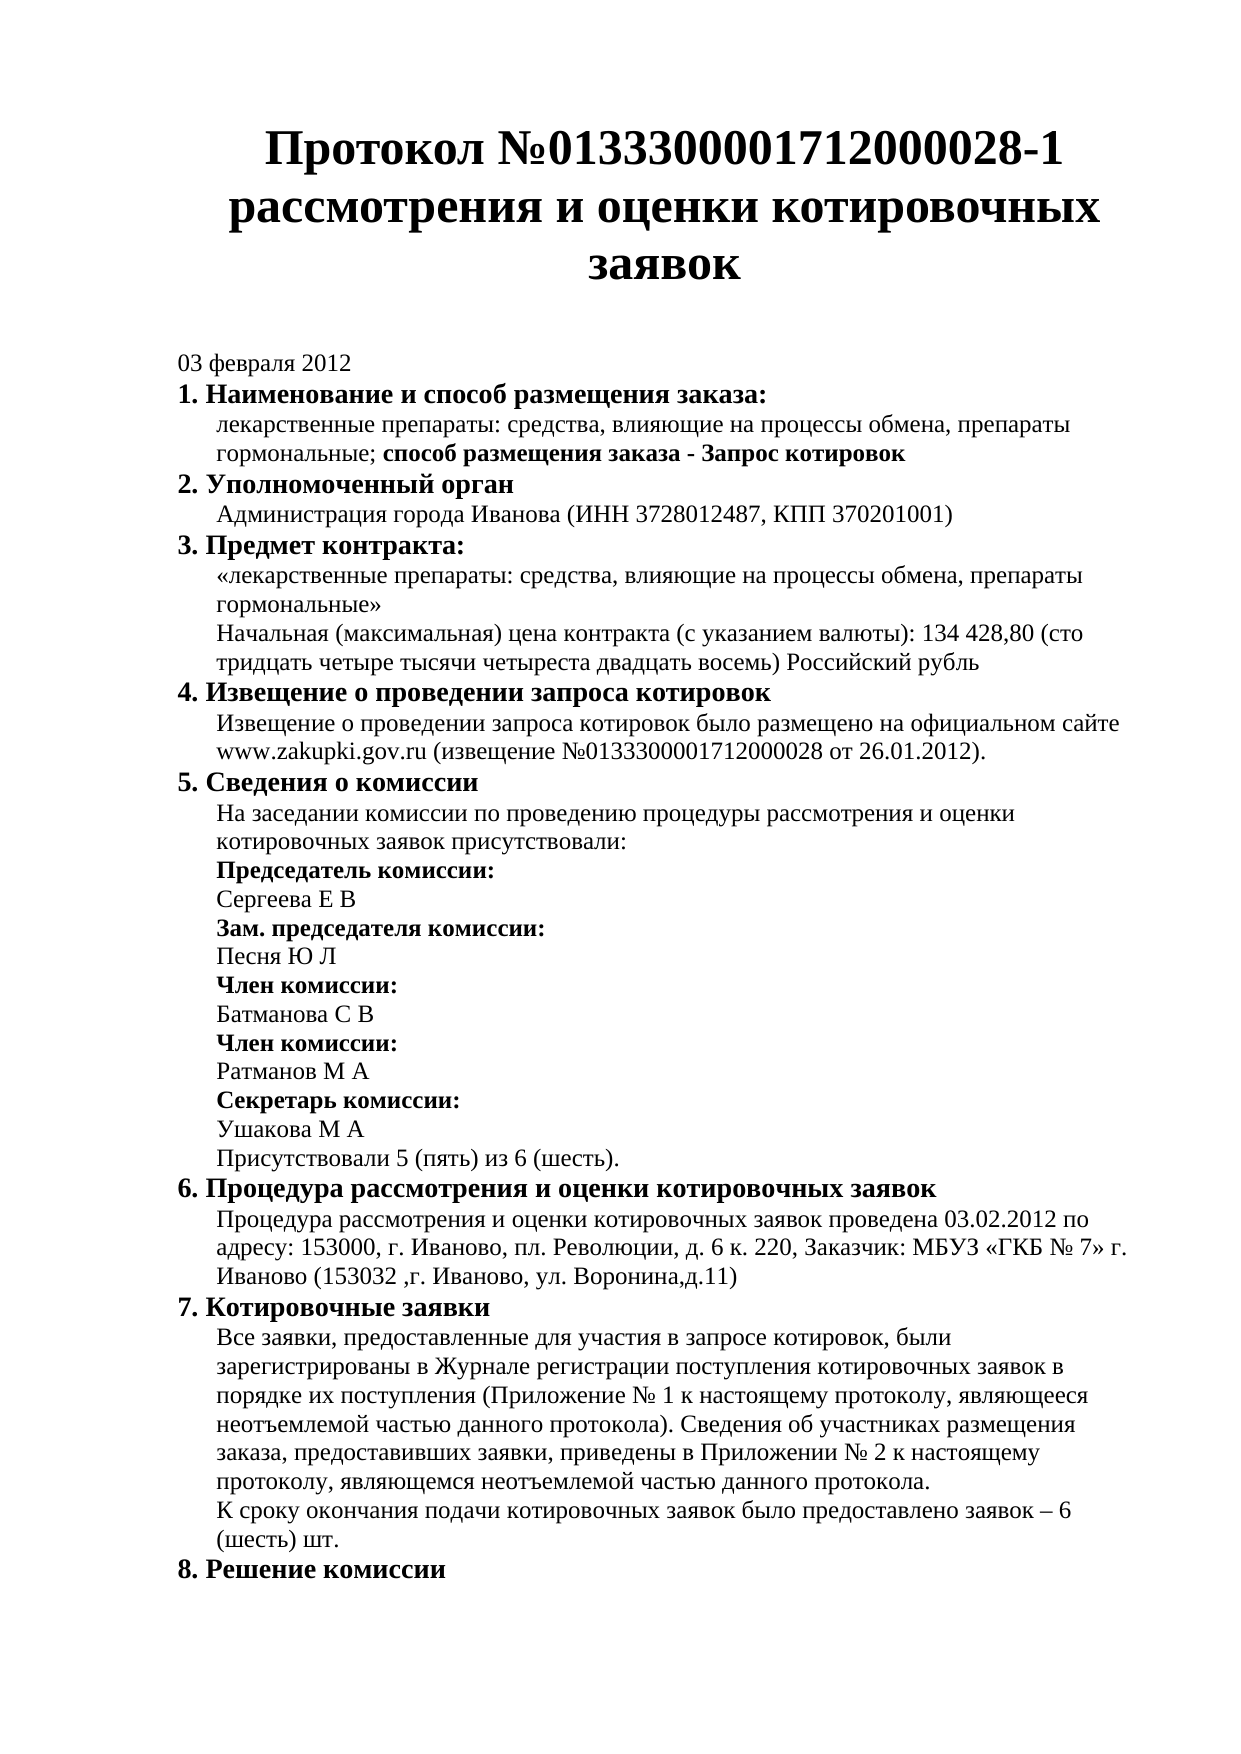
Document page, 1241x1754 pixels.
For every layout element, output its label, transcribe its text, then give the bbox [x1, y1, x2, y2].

text На заседании комиссии по проведению процедуры рассмотрения и оценки котировочных заявок присутствовали: [216, 798, 1152, 855]
text 7. Котировочные заявки [177, 1290, 1152, 1322]
text 2. Уполномоченный орган [177, 467, 1152, 499]
text К сроку окончания подачи котировочных заявок было предоставлено заявок – 6 (шесть) шт. [216, 1495, 1152, 1552]
text рассмотрения и оценки котировочных заявок [177, 176, 1152, 291]
text 6. Процедура рассмотрения и оценки котировочных заявок [177, 1171, 1152, 1204]
text Извещение о проведении запроса котировок было размещено на официальном сайте www.zakupki.gov.ru (извещение №0133300001712000028 от 26.01.2012). [216, 708, 1152, 765]
text Член комиссии: Батманова С В [216, 970, 1152, 1028]
text 03 февраля 2012 [177, 319, 1152, 377]
text Администрация города Иванова (ИНН 3728012487, КПП 370201001) [216, 499, 1152, 528]
text лекарственные препараты: средства, влияющие на процессы обмена, препараты гормональные; способ размещения заказа - Запрос котировок [216, 409, 1152, 467]
text Присутствовали 5 (пять) из 6 (шесть). [216, 1143, 1152, 1171]
text Все заявки, предоставленные для участия в запросе котировок, были зарегистрированы в Журнале регистрации поступления котировочных заявок в порядке их поступления (Приложение № 1 к настоящему протоколу, являющееся неотъемлемой частью данного протокола). Сведения об участниках размещения заказа, предоставивших заявки, приведены в Приложении № 2 к настоящему протоколу, являющемся неотъемлемой частью данного протокола. [216, 1322, 1152, 1495]
text Зам. председателя комиссии: Песня Ю Л [216, 913, 1152, 970]
text 8. Решение комиссии [177, 1552, 1152, 1585]
text Секретарь комиссии: Ушакова М А [216, 1085, 1152, 1143]
text Протокол №0133300001712000028-1 [177, 118, 1152, 176]
text 5. Сведения о комиссии [177, 765, 1152, 798]
text Председатель комиссии: Сергеева Е В [216, 855, 1152, 913]
text 1. Наименование и способ размещения заказа: [177, 377, 1152, 409]
text 3. Предмет контракта: [177, 528, 1152, 560]
text Член комиссии: Ратманов М А [216, 1028, 1152, 1085]
text 4. Извещение о проведении запроса котировок [177, 675, 1152, 708]
text «лекарственные препараты: средства, влияющие на процессы обмена, препараты гормональные» Начальная (максимальная) цена контракта (с указанием валюты): 134 428,80 (сто тридцать четыре тысячи четыреста двадцать восемь) Российский рубль [216, 560, 1152, 675]
text Процедура рассмотрения и оценки котировочных заявок проведена 03.02.2012 по адресу: 153000, г. Иваново, пл. Революции, д. 6 к. 220, Заказчик: МБУЗ «ГКБ № 7» г. Иваново (153032 ,г. Иваново, ул. Воронина,д.11) [216, 1204, 1152, 1290]
